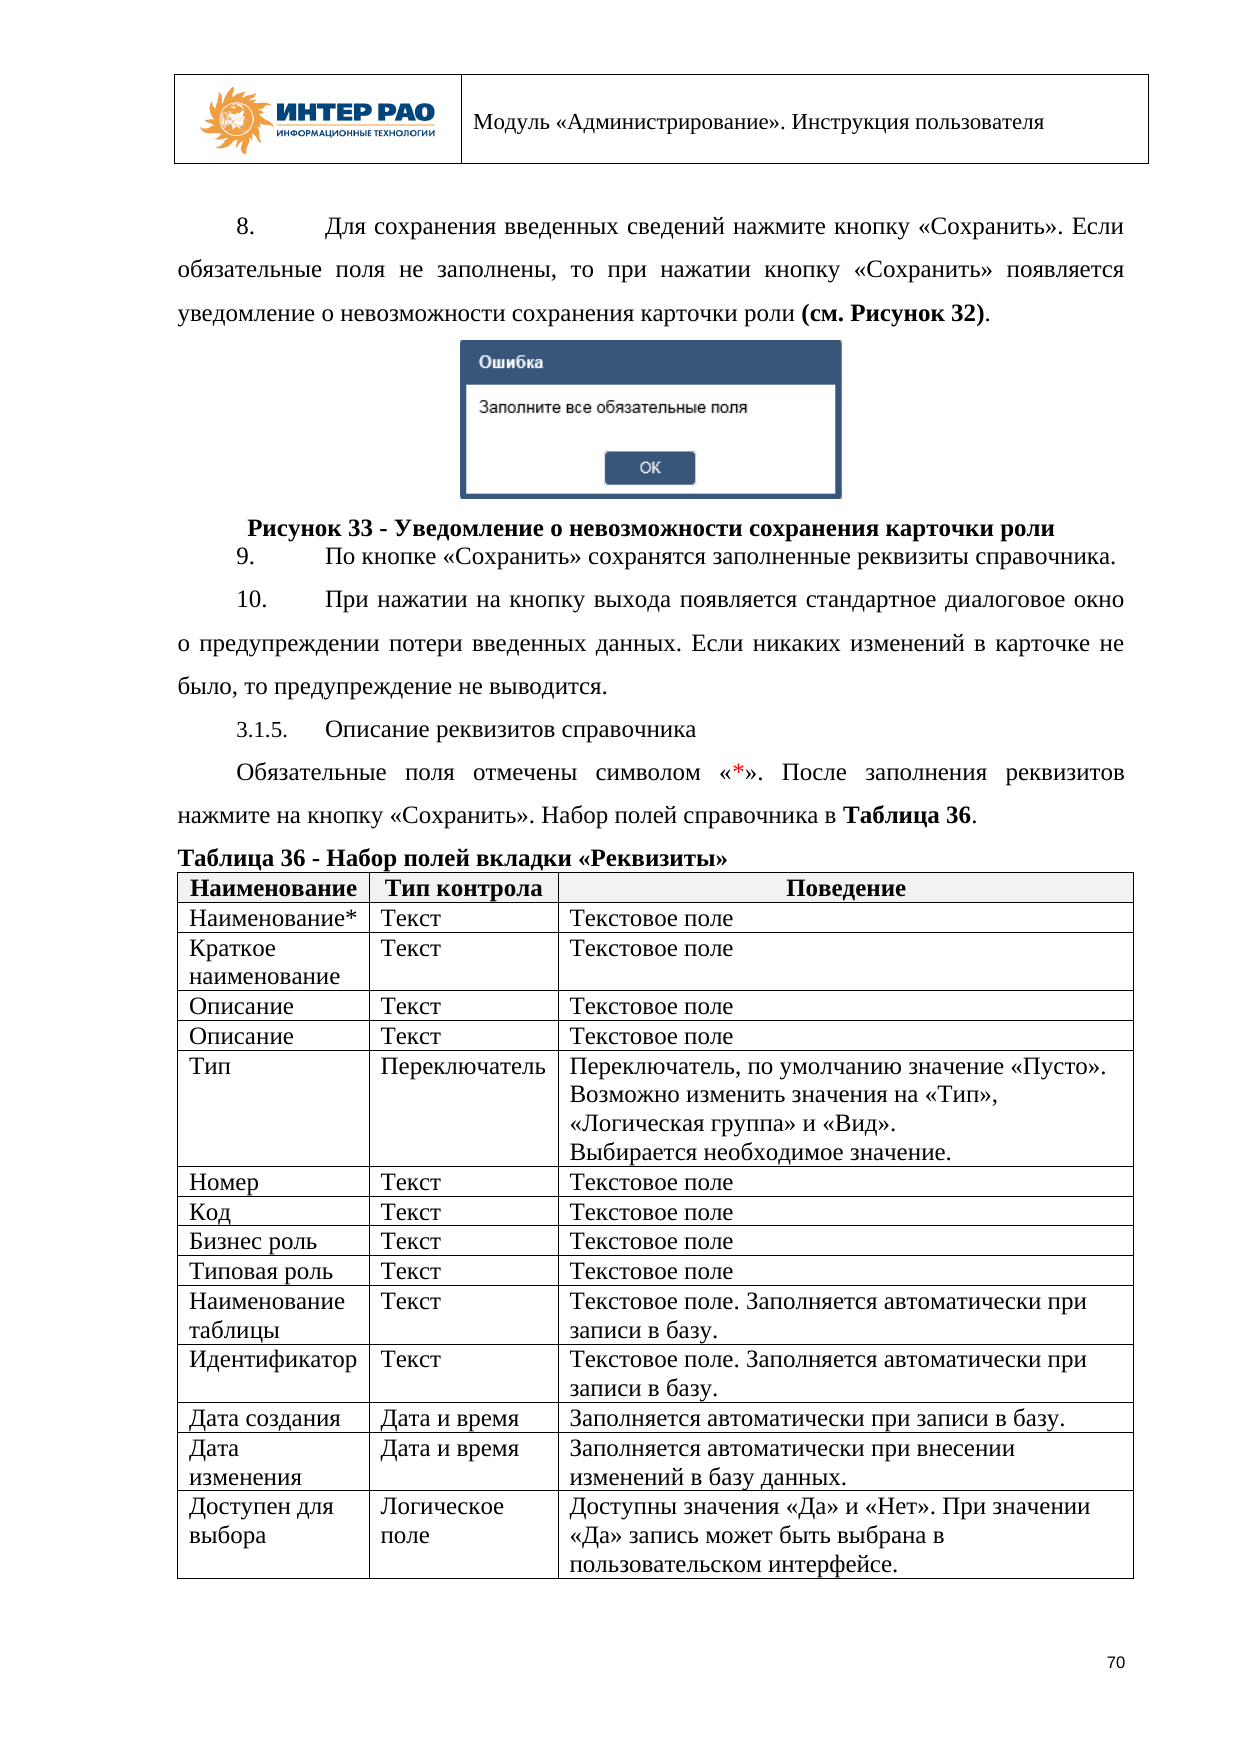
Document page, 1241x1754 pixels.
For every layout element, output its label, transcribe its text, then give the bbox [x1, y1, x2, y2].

table_cell Текстовое поле [559, 1226, 1133, 1255]
table_cell Дата изменения [178, 1433, 369, 1490]
list По кнопке «Сохранить» сохранятся заполненные реквизиты справочника. [177, 541, 1125, 570]
table_cell Текст [370, 1345, 558, 1402]
table_cell Тип [178, 1051, 369, 1166]
table_header Поведение [559, 873, 1133, 902]
table_cell Текст [370, 1197, 558, 1225]
table_cell Типовая роль [178, 1256, 369, 1285]
list Описание реквизитов справочника [177, 714, 1125, 743]
table_cell Наименование таблицы [178, 1286, 369, 1343]
table_cell Текст [370, 1256, 558, 1285]
table_cell Текст [370, 1226, 558, 1255]
table_cell Номер [178, 1167, 369, 1196]
table_cell Переключатель [370, 1051, 558, 1166]
picture [460, 340, 843, 499]
list При нажатии на кнопку выхода появляется стандартное диалоговое окно о предупреждении потери введенных данных. Если никаких изменений в карточке не было, то предупреждение не выводится. [177, 584, 1125, 699]
table_cell Дата и время [370, 1403, 558, 1432]
table_cell Текстовое поле [559, 933, 1133, 990]
table_cell Бизнес роль [178, 1226, 369, 1255]
text Рисунок 33 - Уведомление о невозможности сохранения карточки роли [177, 513, 1125, 541]
table_cell Краткое наименование [178, 933, 369, 990]
table_cell Дата и время [370, 1433, 558, 1490]
table_cell Текстовое поле [559, 1167, 1133, 1196]
list Для сохранения введенных сведений нажмите кнопку «Сохранить». Если обязательные поля не заполнены, то при нажатии кнопку «Сохранить» появляется уведомление о невозможности сохранения карточки роли (см. Рисунок 32). [177, 211, 1125, 326]
table_cell Текстовое поле. Заполняется автоматически при записи в базу. [559, 1286, 1133, 1343]
table_cell Текст [370, 991, 558, 1020]
table_cell Текстовое поле [559, 903, 1133, 932]
table_cell Наименование* [178, 903, 369, 932]
table_cell Текстовое поле. Заполняется автоматически при записи в базу. [559, 1345, 1133, 1402]
table_cell Заполняется автоматически при записи в базу. [559, 1403, 1133, 1432]
table_cell Текстовое поле [559, 1021, 1133, 1050]
table_header Тип контрола [370, 873, 558, 902]
table_cell Доступен для выбора [178, 1491, 369, 1578]
table_cell Текст [370, 933, 558, 990]
table_cell Код [178, 1197, 369, 1225]
table_cell Логическое поле [370, 1491, 558, 1578]
picture [198, 81, 438, 156]
table_header Наименование [178, 873, 369, 902]
table_cell Заполняется автоматически при внесении изменений в базу данных. [559, 1433, 1133, 1490]
table_cell Описание [178, 991, 369, 1020]
table_cell Доступны значения «Да» и «Нет». При значении «Да» запись может быть выбрана в пользовательском интерфейсе. [559, 1491, 1133, 1578]
table_cell Текстовое поле [559, 1256, 1133, 1285]
table_cell Описание [178, 1021, 369, 1050]
table_cell Дата создания [178, 1403, 369, 1432]
table_cell Текстовое поле [559, 1197, 1133, 1225]
table_cell Текстовое поле [559, 991, 1133, 1020]
table_cell Текст [370, 1286, 558, 1343]
table_cell Текст [370, 1167, 558, 1196]
table_cell Переключатель, по умолчанию значение «Пусто». Возможно изменить значения на «Тип», «Логическая группа» и «Вид». Выбирается необходимое значение. [559, 1051, 1133, 1166]
table_cell Идентификатор [178, 1345, 369, 1402]
text Таблица 36 - Набор полей вкладки «Реквизиты» [177, 843, 1125, 872]
text Обязательные поля отмечены символом «*». После заполнения реквизитов нажмите на кнопку «Сохранить». Набор полей справочника в Таблица 36. [177, 757, 1125, 829]
table_cell Текст [370, 903, 558, 932]
table_cell Текст [370, 1021, 558, 1050]
